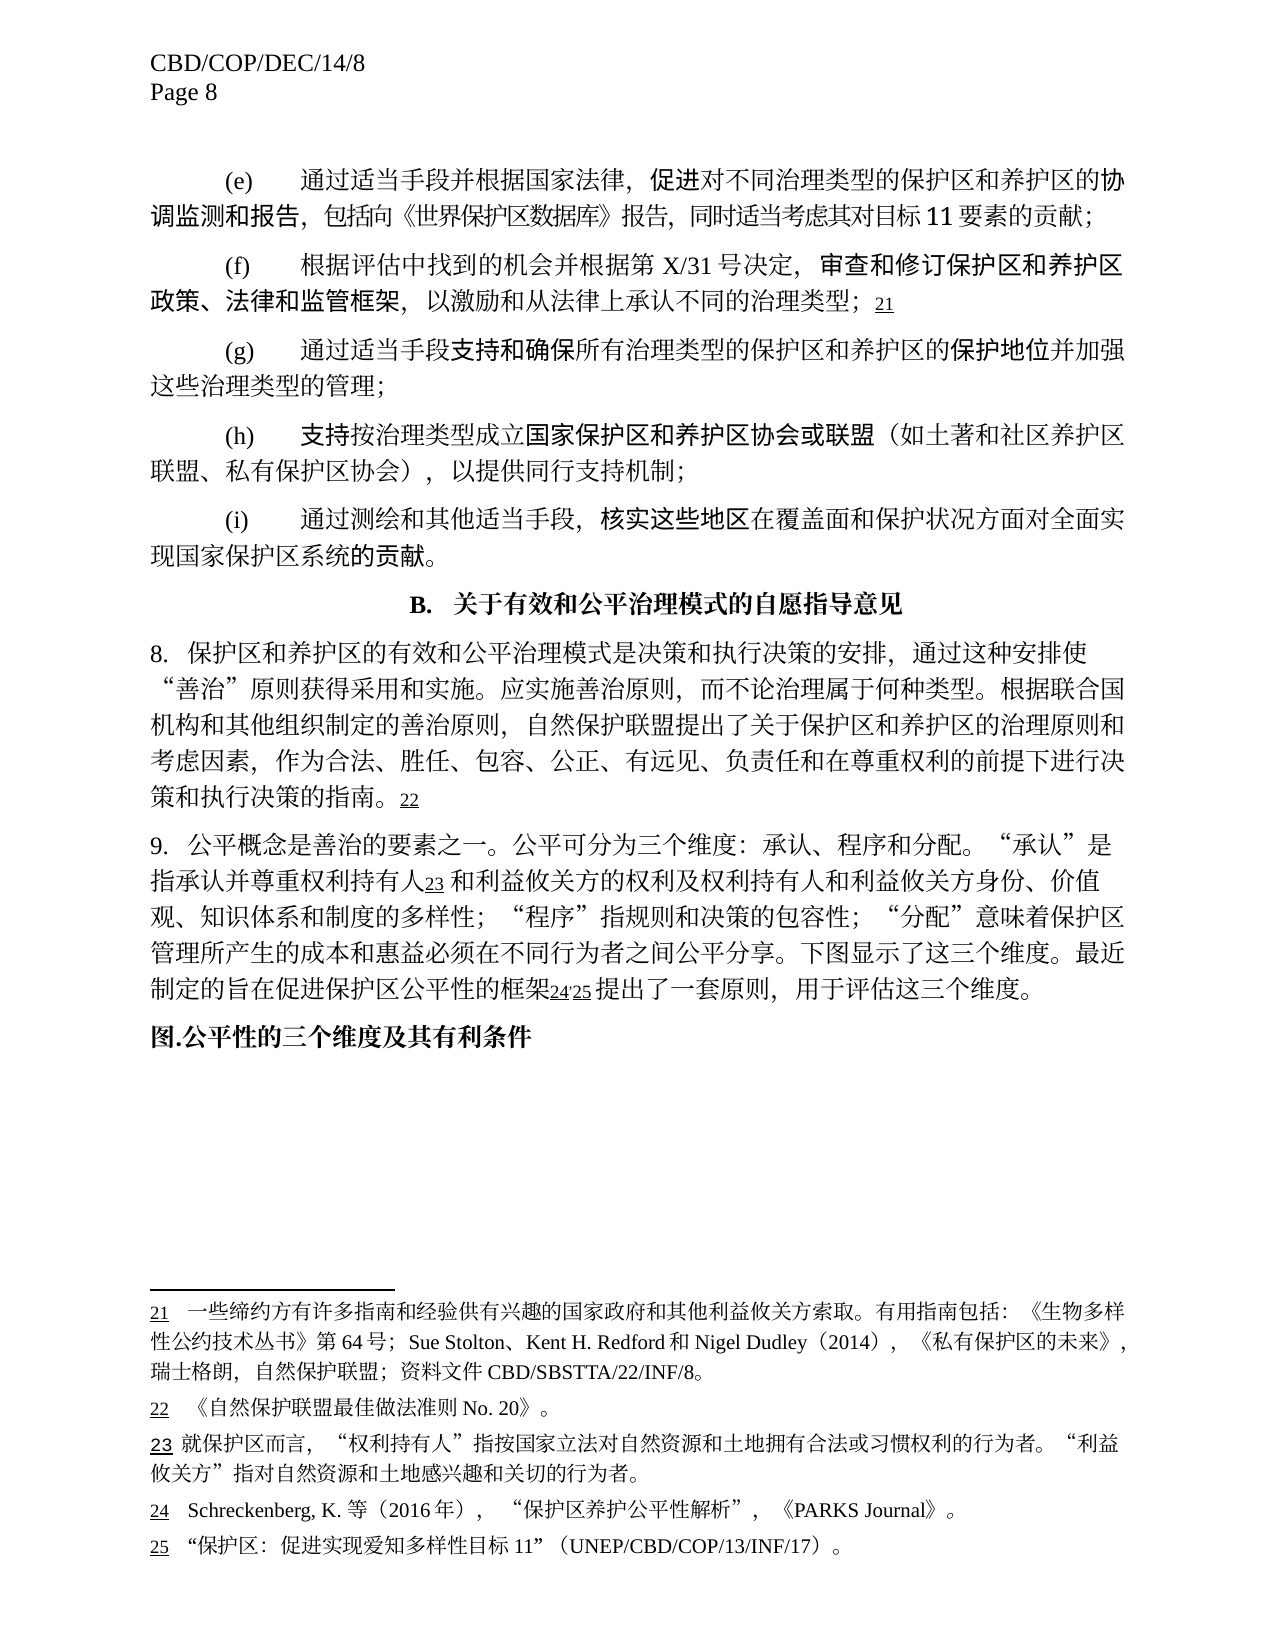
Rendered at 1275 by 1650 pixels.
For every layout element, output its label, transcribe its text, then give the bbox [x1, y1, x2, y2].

list 关于有效和公平治理模式的自愿指导意见 [187, 585, 1125, 621]
list 公平概念是善治的要素之一。公平可分为三个维度：承认、程序和分配。“承认”是指承认并尊重权利持有人 和利益攸关方的权利及权利持有人和利益攸关方身份、价值观、知识体系和制度的多样性；“程序”指规则和决策的包容性；“分配”意味着保护区管理所产生的成本和惠益必须在不同行为者之间公平分享。下图显示了这三个维度。最近制定的旨在促进保护区公平性的框架, 提出了一套原则，用于评估这三个维度。 [150, 826, 1125, 1005]
text 图.公平性的三个维度及其有利条件 [150, 1018, 1125, 1054]
list 支持按治理类型成立国家保护区和养护区协会或联盟（如土著和社区养护区联盟、私有保护区协会），以提供同行支持机制； [150, 415, 1125, 487]
list 通过适当手段支持和确保所有治理类型的保护区和养护区的保护地位并加强这些治理类型的管理； [150, 331, 1125, 403]
list 通过适当手段并根据国家法律，促进对不同治理类型的保护区和养护区的协调监测和报告，包括向《世界保护区数据库》报告，同时适当考虑其对目标11要素的贡献； [150, 161, 1125, 233]
list 通过测绘和其他适当手段，核实这些地区在覆盖面和保护状况方面对全面实现国家保护区系统的贡献。 [150, 500, 1125, 572]
list 根据评估中找到的机会并根据第X/31号决定，审查和修订保护区和养护区政策、法律和监管框架，以激励和从法律上承认不同的治理类型； [150, 246, 1125, 318]
list 保护区和养护区的有效和公平治理模式是决策和执行决策的安排，通过这种安排使“善治”原则获得采用和实施。应实施善治原则，而不论治理属于何种类型。根据联合国机构和其他组织制定的善治原则，自然保护联盟提出了关于保护区和养护区的治理原则和考虑因素，作为合法、胜任、包容、公正、有远见、负责任和在尊重权利的前提下进行决策和执行决策的指南。 [150, 633, 1125, 813]
